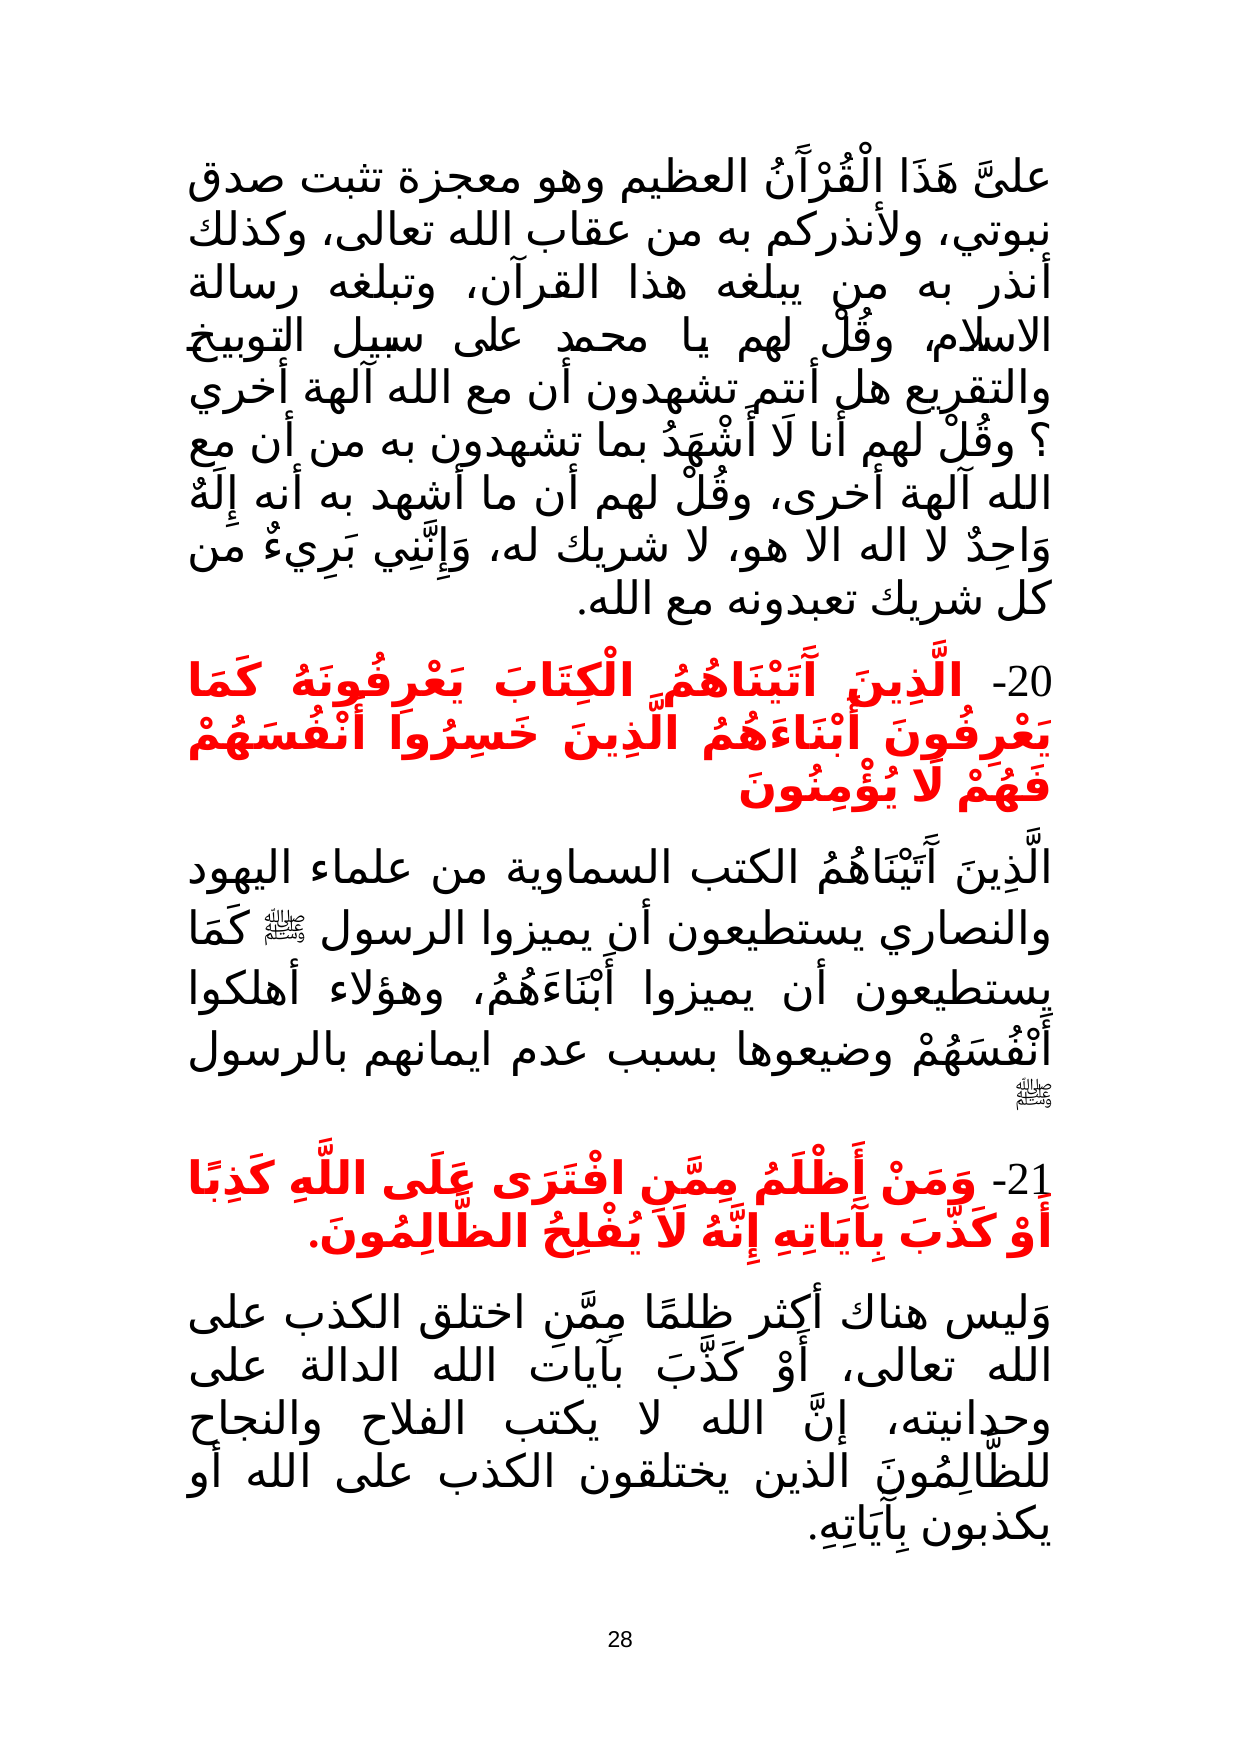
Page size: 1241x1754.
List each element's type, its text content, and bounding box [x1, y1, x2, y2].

text 21- وَمَنْ أَظْلَمُ مِمَّنِ افْتَرَى عَلَى اللَّهِ كَذِبًا أَوْ كَذَّبَ بِآَيَاتِهِ إِنَّهُ لَا يُفْلِحُ الظَّالِمُونَ. [187, 1151, 1053, 1257]
text الَّذِينَ آَتَيْنَاهُمُ الكتب السماوية من علماء اليهود والنصاري يستطيعون أن يميزوا الرسول ﷺ كَمَا يستطيعون أن يميزوا أَبْنَاءَهُمُ، وهؤلاء أهلكوا أَنْفُسَهُمْ وضيعوها بسبب عدم ايمانهم بالرسول ﷺ [187, 841, 1053, 1117]
text 20- الَّذِينَ آَتَيْنَاهُمُ الْكِتَابَ يَعْرِفُونَهُ كَمَا يَعْرِفُونَ أَبْنَاءَهُمُ الَّذِينَ خَسِرُوا أَنْفُسَهُمْ فَهُمْ لَا يُؤْمِنُونَ [187, 653, 1053, 812]
text وَليس هناك أكثر ظلمًا مِمَّنِ اختلق الكذب على الله تعالى، أَوْ كَذَّبَ بآيات الله الدالة على وحدانيته، إنَّ الله لا يكتب الفلاح والنجاح للظَّالِمُونَ الذين يختلقون الكذب على الله أو يكذبون بِآَيَاتِهِ. [187, 1286, 1053, 1549]
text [187, 150, 1053, 624]
